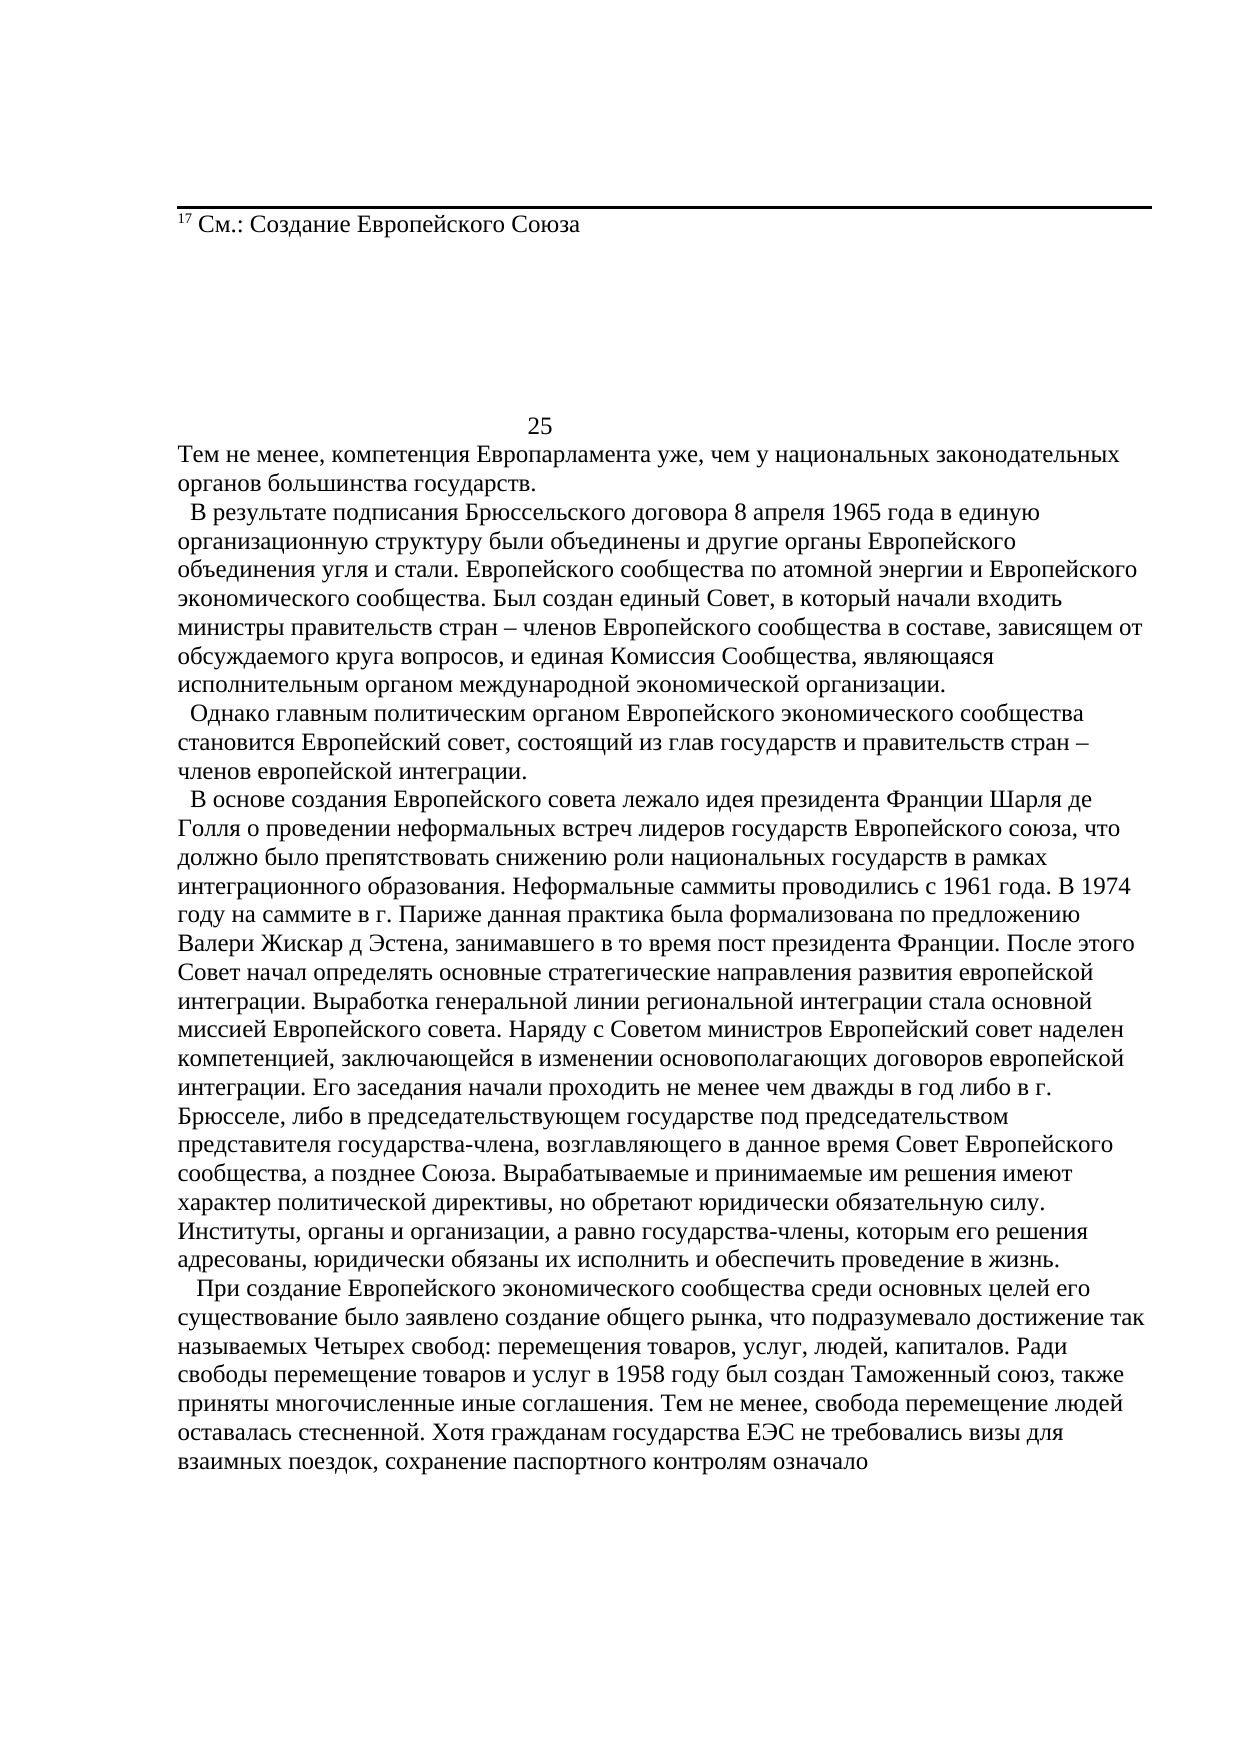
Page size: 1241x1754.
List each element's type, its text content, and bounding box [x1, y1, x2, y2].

text 17 См.: Создание Европейского Союза [177, 209, 1152, 238]
text Однако главным политическим органом Европейского экономического сообщества становится Европейский совет, состоящий из глав государств и правительств стран – членов европейской интеграции. [177, 698, 1152, 784]
text В основе создания Европейского совета лежало идея президента Франции Шарля де Голля о проведении неформальных встреч лидеров государств Европейского союза, что должно было препятствовать снижению роли национальных государств в рамках интеграционного образования. Неформальные саммиты проводились с 1961 года. В 1974 году на саммите в г. Париже данная практика была формализована по предложению Валери Жискар д Эстена, занимавшего в то время пост президента Франции. После этого Совет начал определять основные стратегические направления развития европейской интеграции. Выработка генеральной линии региональной интеграции стала основной миссией Европейского совета. Наряду с Советом министров Европейский совет наделен компетенцией, заключающейся в изменении основополагающих договоров европейской интеграции. Его заседания начали проходить не менее чем дважды в год либо в г. Брюсселе, либо в председательствующем государстве под председательством представителя государства-члена, возглавляющего в данное время Совет Европейского сообщества, а позднее Союза. Вырабатываемые и принимаемые им решения имеют характер политической директивы, но обретают юридически обязательную силу. Институты, органы и организации, а равно государства-члены, которым его решения адресованы, юридически обязаны их исполнить и обеспечить проведение в жизнь. [177, 784, 1152, 1273]
text В результате подписания Брюссельского договора 8 апреля 1965 года в единую организационную структуру были объединены и другие органы Европейского объединения угля и стали. Европейского сообщества по атомной энергии и Европейского экономического сообщества. Был создан единый Совет, в который начали входить министры правительств стран – членов Европейского сообщества в составе, зависящем от обсуждаемого круга вопросов, и единая Комиссия Сообщества, являющаяся исполнительным органом международной экономической организации. [177, 497, 1152, 698]
text При создание Европейского экономического сообщества среди основных целей его существование было заявлено создание общего рынка, что подразумевало достижение так называемых Четырех свобод: перемещения товаров, услуг, людей, капиталов. Ради свободы перемещение товаров и услуг в 1958 году был создан Таможенный союз, также приняты многочисленные иные соглашения. Тем не менее, свобода перемещение людей оставалась стесненной. Хотя гражданам государства ЕЭС не требовались визы для взаимных поездок, сохранение паспортного контролям означало [177, 1273, 1152, 1474]
text Тем не менее, компетенция Европарламента уже, чем у национальных законодательных органов большинства государств. [177, 439, 1152, 497]
text 25 [177, 411, 1152, 439]
